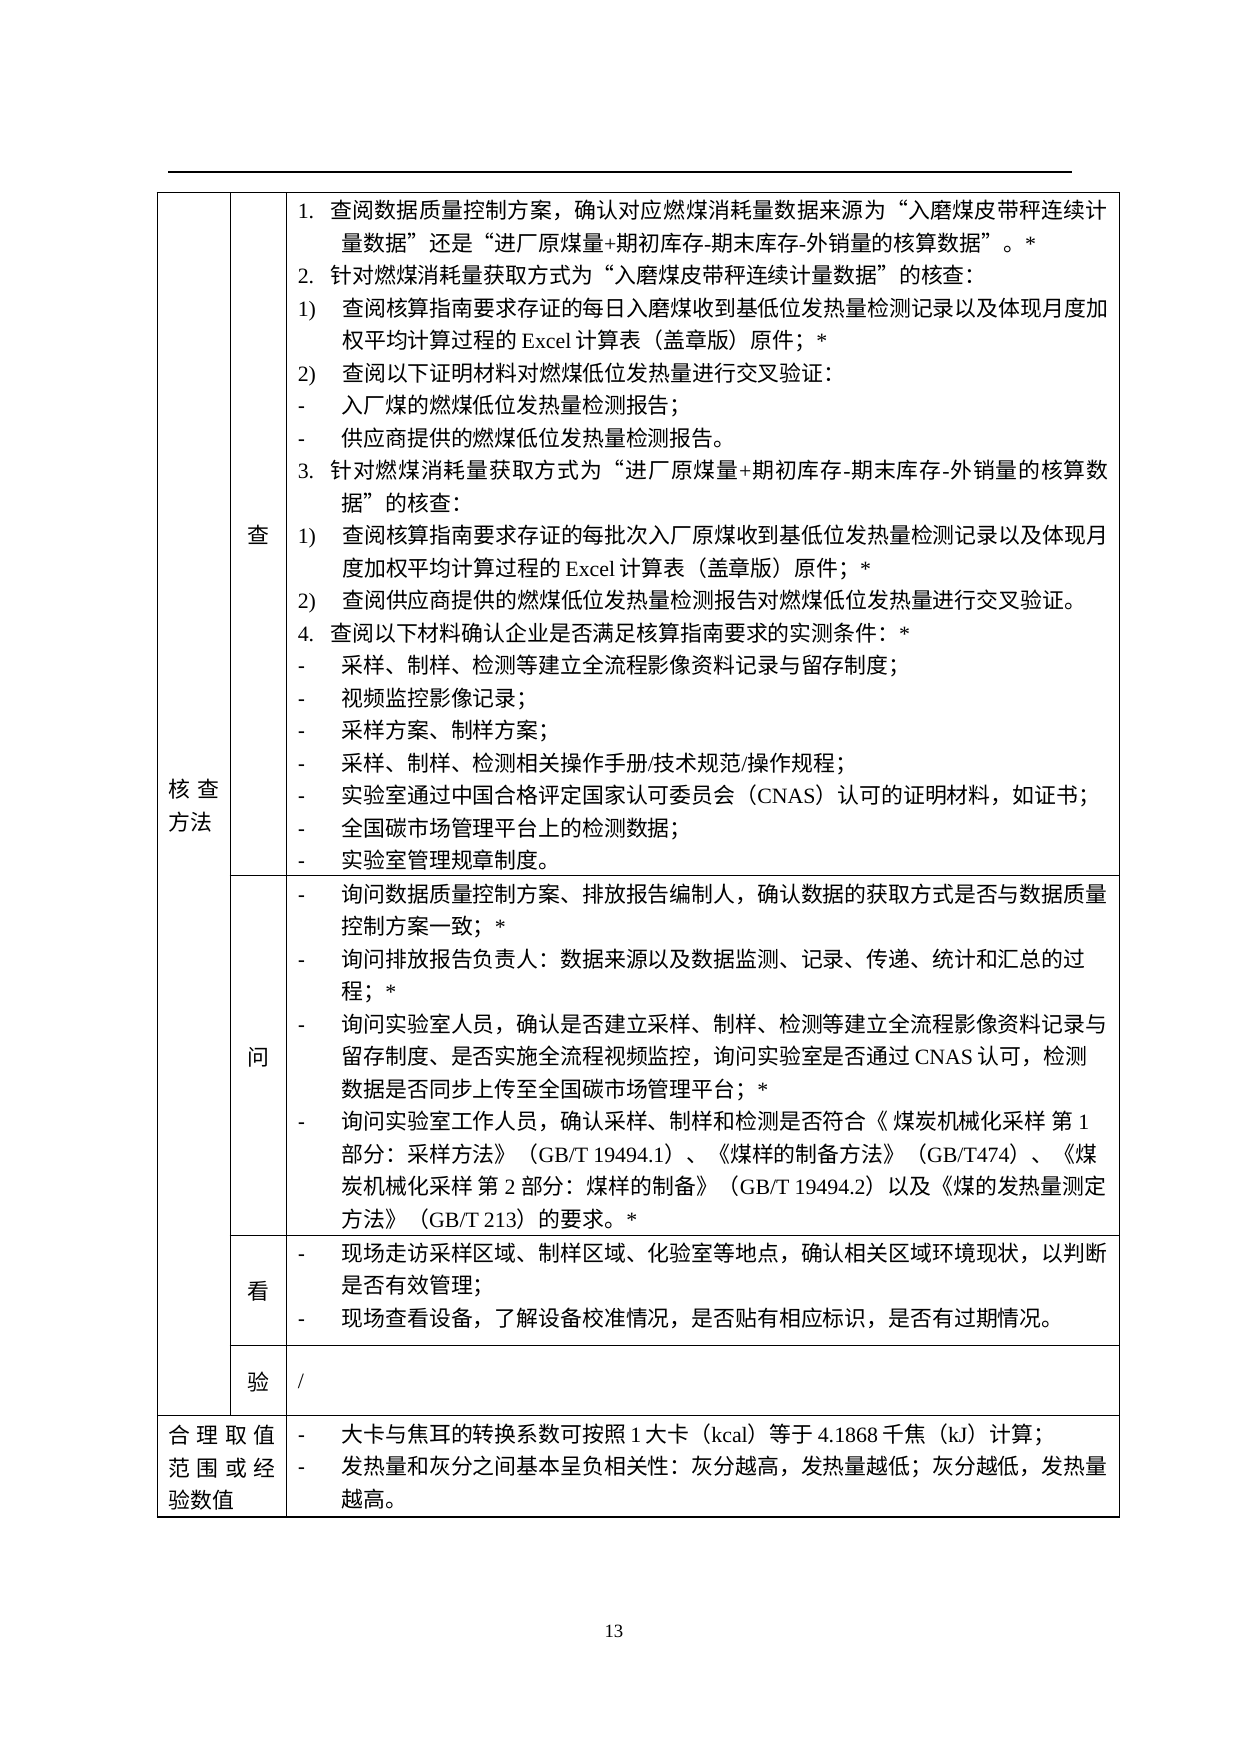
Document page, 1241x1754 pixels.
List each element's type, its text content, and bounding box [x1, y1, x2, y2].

table_cell 验 [231, 1346, 286, 1415]
table_cell 现场走访采样区域、制样区域、化验室等地点，确认相关区域环境现状，以判断是否有效管理； 现场查看设备，了解设备校准情况，是否贴有相应标识，是否有过期情况。 [287, 1236, 1119, 1345]
table_header 核查方法 [158, 193, 230, 1415]
table_cell 大卡与焦耳的转换系数可按照1大卡（kcal）等于4.1868千焦（kJ）计算； 发热量和灰分之间基本呈负相关性：灰分越高，发热量越低；灰分越低，发热量越高。 [287, 1416, 1119, 1516]
table_cell / [287, 1346, 1119, 1415]
table_cell 合理取值范围或经验数值 [158, 1416, 286, 1516]
table_header 查 [231, 193, 286, 875]
table_cell 询问数据质量控制方案、排放报告编制人，确认数据的获取方式是否与数据质量控制方案一致；* 询问排放报告负责人：数据来源以及数据监测、记录、传递、统计和汇总的过程；* 询问实验室人员，确认是否建立采样、制样、检测等建立全流程影像资料记录与留存制度、是否实施全流程视频监控，询问实验室是否通过CNAS认可，检测数据是否同步上传至全国碳市场管理平台；* 询问实验室工作人员，确认采样、制样和检测是否符合《 煤炭机械化采样 第 1 部分：采样方法》（GB/T 19494.1）、《煤样的制备方法》（GB/T474）、《煤炭机械化采样 第 2 部分：煤样的制备》（GB/T 19494.2）以及《煤的发热量测定方法》（GB/T 213）的要求。* [287, 876, 1119, 1234]
table_cell 问 [231, 876, 286, 1234]
table_cell 看 [231, 1236, 286, 1345]
table_header 查阅数据质量控制方案，确认对应燃煤消耗量数据来源为“入磨煤皮带秤连续计量数据”还是“进厂原煤量+期初库存-期末库存-外销量的核算数据”。* 针对燃煤消耗量获取方式为“入磨煤皮带秤连续计量数据”的核查： 查阅核算指南要求存证的每日入磨煤收到基低位发热量检测记录以及体现月度加权平均计算过程的Excel计算表（盖章版）原件；* 查阅以下证明材料对燃煤低位发热量进行交叉验证： 入厂煤的燃煤低位发热量检测报告； 供应商提供的燃煤低位发热量检测报告。 针对燃煤消耗量获取方式为“进厂原煤量+期初库存-期末库存-外销量的核算数据”的核查： 查阅核算指南要求存证的每批次入厂原煤收到基低位发热量检测记录以及体现月度加权平均计算过程的Excel计算表（盖章版）原件；* 查阅供应商提供的燃煤低位发热量检测报告对燃煤低位发热量进行交叉验证。 查阅以下材料确认企业是否满足核算指南要求的实测条件：* 采样、制样、检测等建立全流程影像资料记录与留存制度； 视频监控影像记录； 采样方案、制样方案； 采样、制样、检测相关操作手册/技术规范/操作规程； 实验室通过中国合格评定国家认可委员会（CNAS）认可的证明材料，如证书； 全国碳市场管理平台上的检测数据； 实验室管理规章制度。 [287, 193, 1119, 875]
